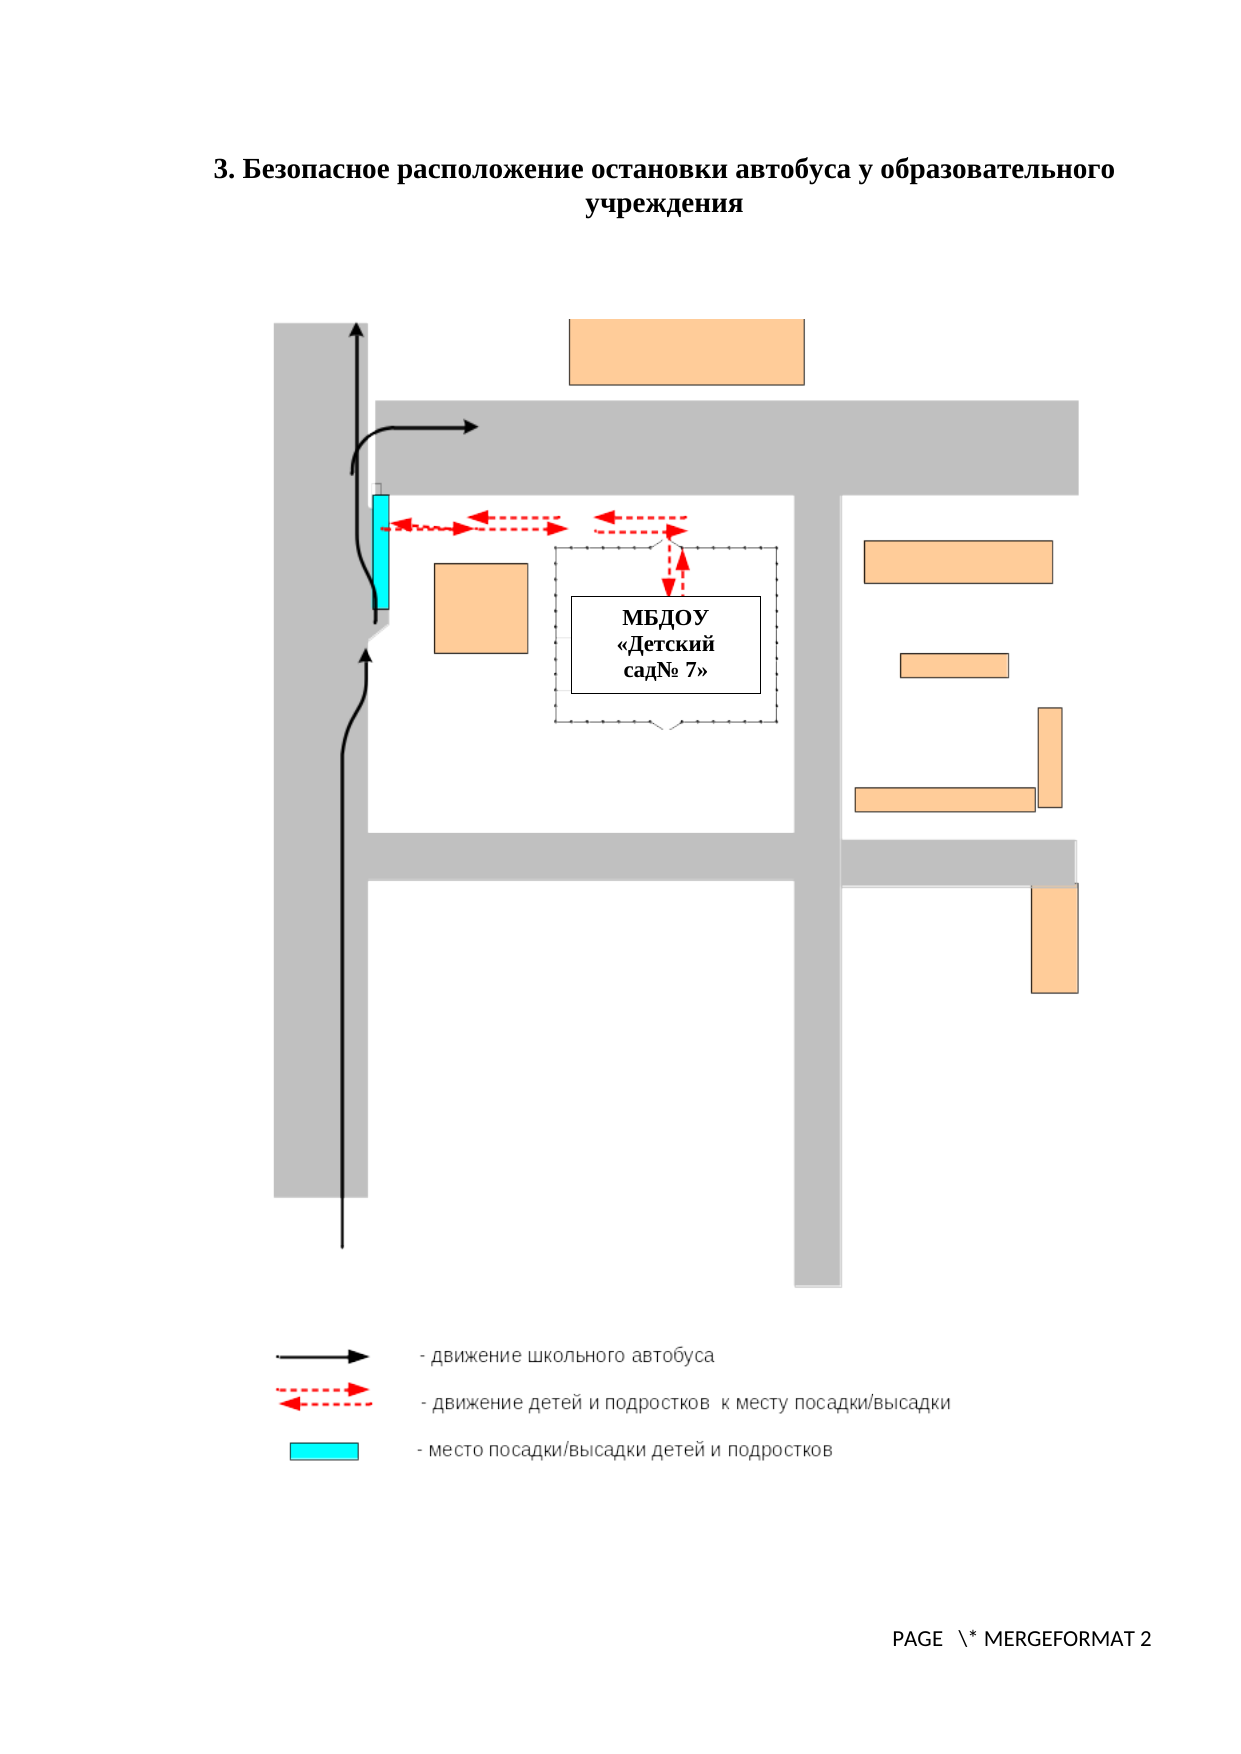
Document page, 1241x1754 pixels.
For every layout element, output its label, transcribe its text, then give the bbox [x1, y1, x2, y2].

text 3. Безопасное расположение остановки автобуса у образовательного учреждения [177, 152, 1152, 219]
